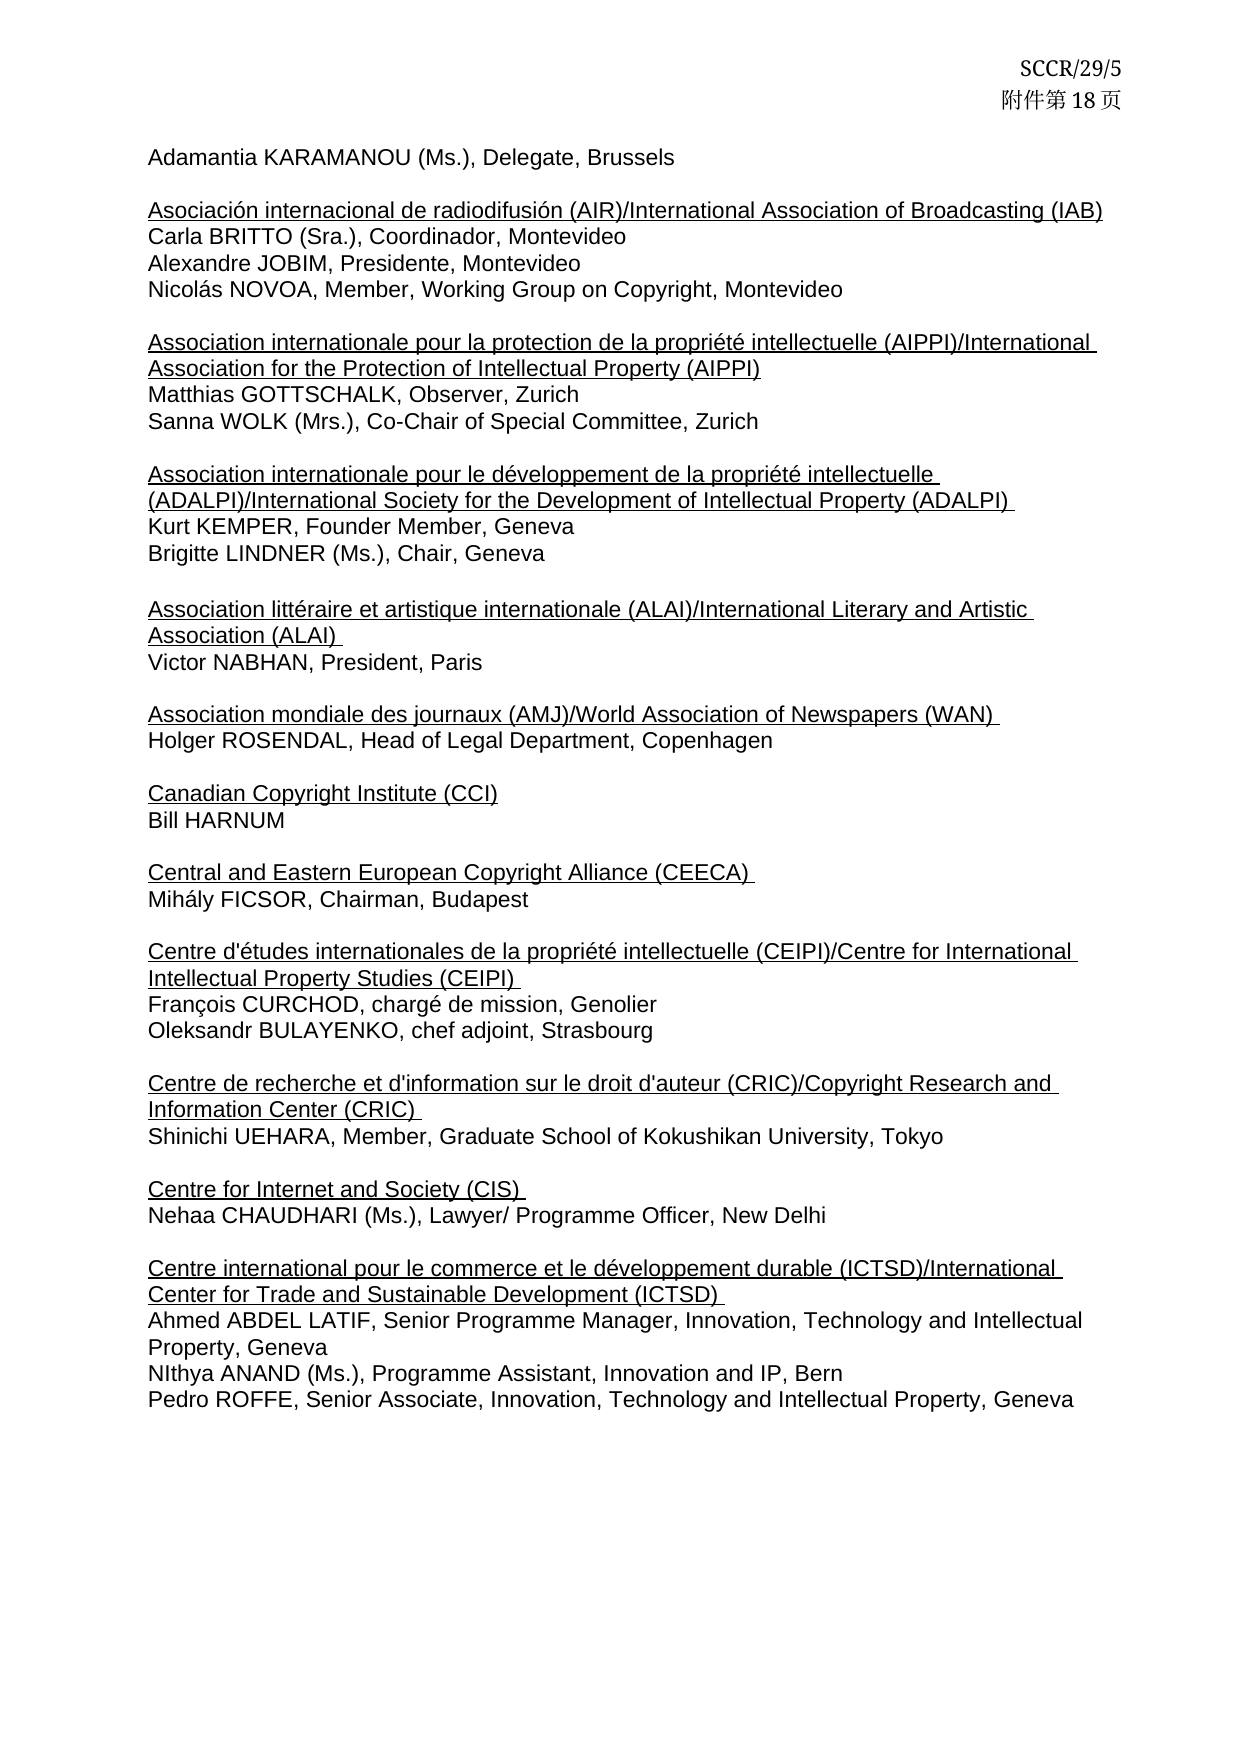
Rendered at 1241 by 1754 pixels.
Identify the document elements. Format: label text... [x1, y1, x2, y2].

text Brigitte LINDNER (Ms.), Chair, Geneva [148, 539, 1122, 566]
text Association (ALAI) [148, 622, 1122, 648]
text Central and Eastern European Copyright Alliance (CEECA) [148, 859, 1122, 886]
text Ahmed ABDEL LATIF, Senior Programme Manager, Innovation, Technology and Intellectual Property, Geneva [148, 1307, 1122, 1360]
text Matthias GOTTSCHALK, Observer, Zurich [148, 381, 1122, 408]
text NIthya ANAND (Ms.), Programme Assistant, Innovation and IP, Bern [148, 1360, 1122, 1386]
text Victor NABHAN, President, Paris [148, 648, 1122, 675]
text Association mondiale des journaux (AMJ)/World Association of Newspapers (WAN) [148, 701, 1122, 727]
text Kurt KEMPER, Founder Member, Geneva [148, 513, 1122, 539]
text Centre d'études internationales de la propriété intellectuelle (CEIPI)/Centre for International Intellectual Property Studies (CEIPI) [148, 938, 1122, 991]
text Mihály FICSOR, Chairman, Budapest [148, 886, 1122, 912]
text Oleksandr BULAYENKO, chef adjoint, Strasbourg [148, 1017, 1122, 1044]
text Sanna WOLK (Mrs.), Co-Chair of Special Committee, Zurich [148, 408, 1122, 434]
text Nicolás NOVOA, Member, Working Group on Copyright, Montevideo [148, 276, 1122, 302]
text Asociación internacional de radiodifusión (AIR)/International Association of Broadcasting (IAB) [148, 197, 1122, 223]
text Nehaa CHAUDHARI (Ms.), Lawyer/ Programme Officer, New Delhi [148, 1202, 1122, 1228]
text Pedro ROFFE, Senior Associate, Innovation, Technology and Intellectual Property, Geneva [148, 1386, 1122, 1413]
text Association littéraire et artistique internationale (ALAI)/International Literary and Artistic [148, 596, 1122, 622]
text Centre for Internet and Society (CIS) [148, 1176, 1122, 1202]
text Alexandre JOBIM, Presidente, Montevideo [148, 250, 1122, 276]
text Shinichi UEHARA, Member, Graduate School of Kokushikan University, Tokyo [148, 1123, 1122, 1149]
text Bill HARNUM [148, 807, 1122, 833]
text Holger ROSENDAL, Head of Legal Department, Copenhagen [148, 727, 1122, 754]
text Centre de recherche et d'information sur le droit d'auteur (CRIC)/Copyright Research and Information Center (CRIC) [148, 1070, 1122, 1123]
text Canadian Copyright Institute (CCI) [148, 780, 1122, 807]
text Centre international pour le commerce et le développement durable (ICTSD)/International Center for Trade and Sustainable Development (ICTSD) [148, 1254, 1122, 1307]
text Carla BRITTO (Sra.), Coordinador, Montevideo [148, 223, 1122, 250]
text Association internationale pour le développement de la propriété intellectuelle (ADALPI)/International Society for the Development of Intellectual Property (ADALPI) [148, 461, 1122, 513]
text François CURCHOD, chargé de mission, Genolier [148, 991, 1122, 1017]
text Association internationale pour la protection de la propriété intellectuelle (AIPPI)/International Association for the Protection of Intellectual Property (AIPPI) [148, 329, 1122, 381]
text Adamantia KARAMANOU (Ms.), Delegate, Brussels [148, 144, 1122, 171]
